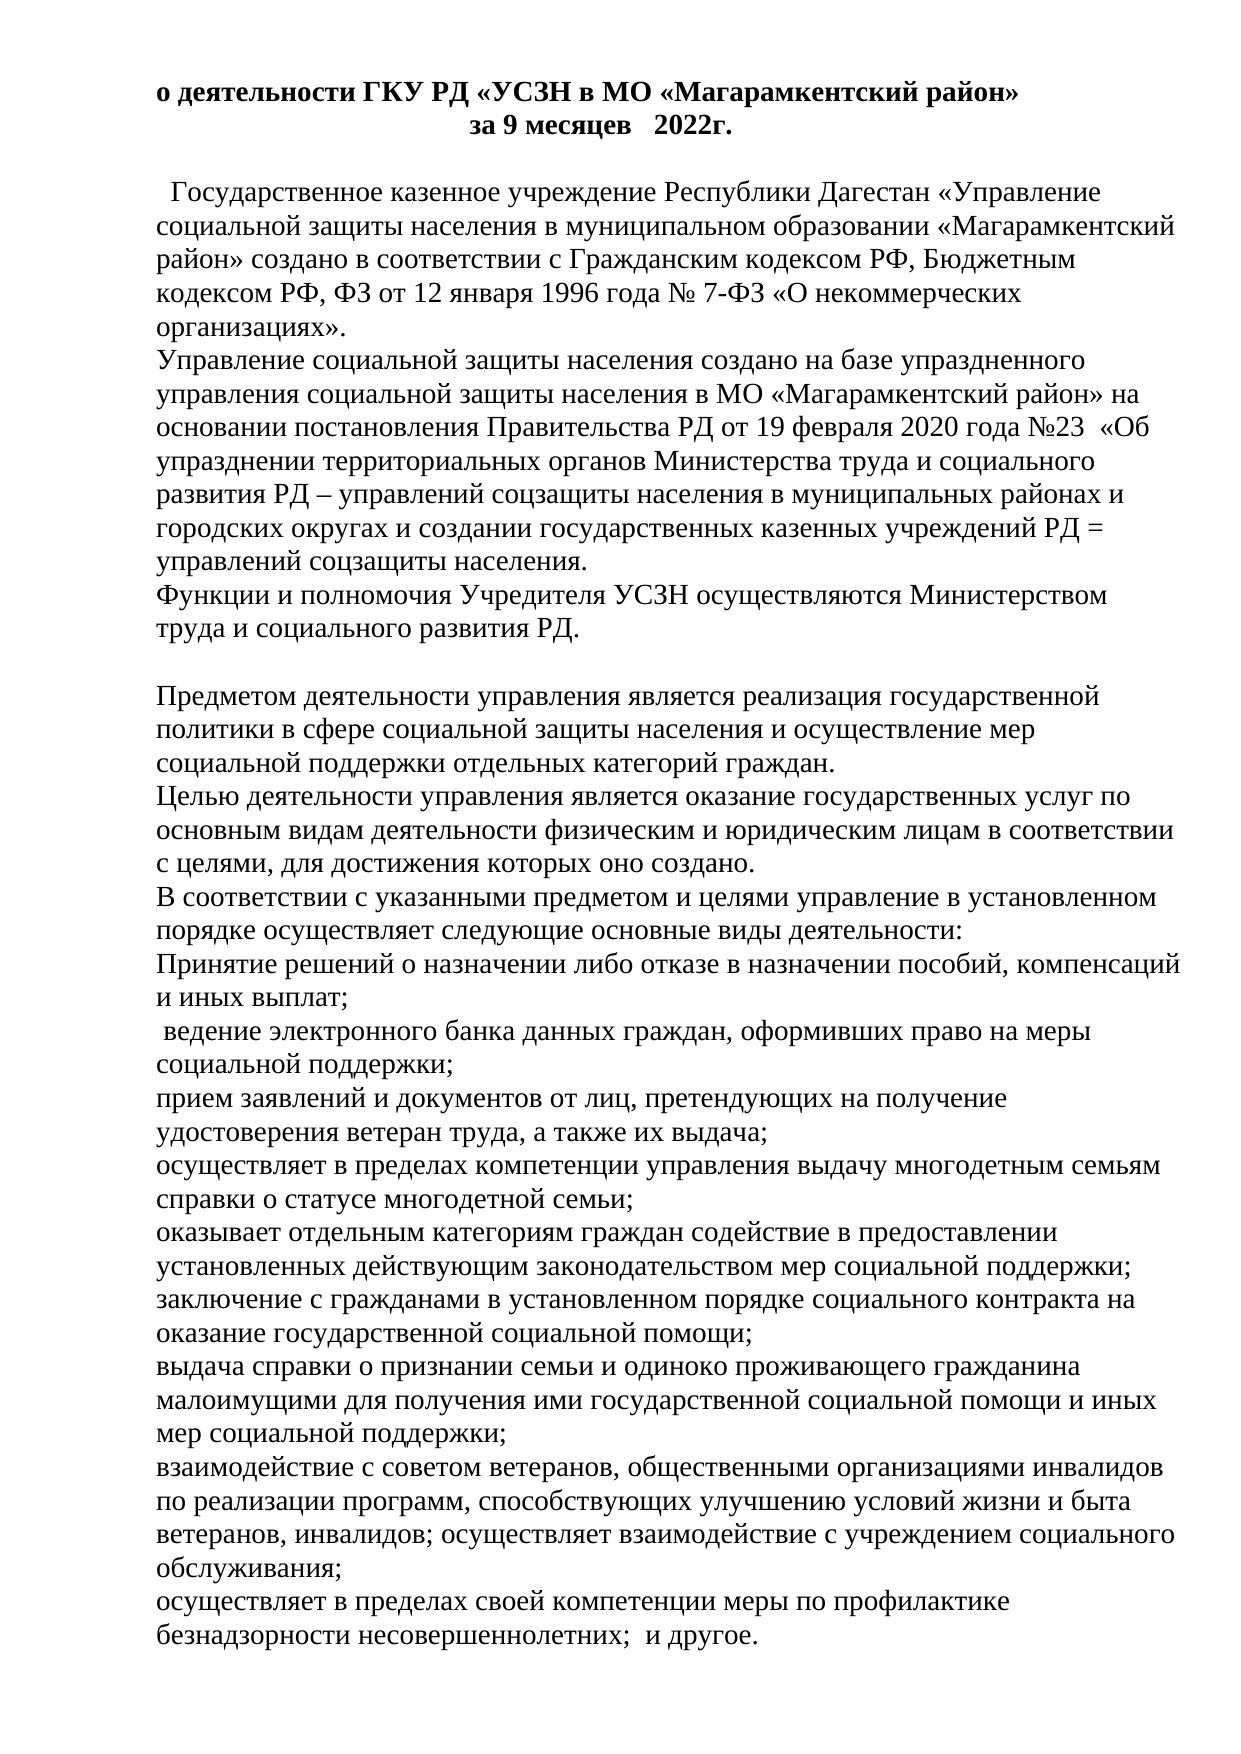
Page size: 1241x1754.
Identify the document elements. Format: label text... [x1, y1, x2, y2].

text Целью деятельности управления является оказание государственных услуг по основным видам деятельности физическим и юридическим лицам в соответствии с целями, для достижения которых оно создано. [156, 778, 1181, 879]
text осуществляет в пределах своей компетенции меры по профилактике безнадзорности несовершеннолетних; и другое. [156, 1583, 1181, 1650]
text взаимодействие с советом ветеранов, общественными организациями инвалидов по реализации программ, способствующих улучшению условий жизни и быта ветеранов, инвалидов; осуществляет взаимодействие с учреждением социального обслуживания; [156, 1449, 1181, 1583]
text Принятие решений о назначении либо отказе в назначении пособий, компенсаций и иных выплат; [156, 946, 1181, 1013]
text заключение с гражданами в установленном порядке социального контракта на оказание государственной социальной помощи; [156, 1281, 1181, 1348]
text Функции и полномочия Учредителя УСЗН осуществляются Министерством труда и социального развития РД. [156, 577, 1181, 644]
text оказывает отдельным категориям граждан содействие в предоставлении установленных действующим законодательством мер социальной поддержки; [156, 1214, 1181, 1281]
text за 9 месяцев 2022г. [156, 107, 1181, 141]
text выдача справки о признании семьи и одиноко проживающего гражданина малоимущими для получения ими государственной социальной помощи и иных мер социальной поддержки; [156, 1348, 1181, 1449]
text Государственное казенное учреждение Республики Дагестан «Управление социальной защиты населения в муниципальном образовании «Магарамкентский район» создано в соответствии с Гражданским кодексом РФ, Бюджетным кодексом РФ, ФЗ от 12 января 1996 года № 7-ФЗ «О некоммерческих организациях». [156, 174, 1181, 342]
text В соответствии с указанными предметом и целями управление в установленном порядке осуществляет следующие основные виды деятельности: [156, 879, 1181, 946]
text прием заявлений и документов от лиц, претендующих на получение удостоверения ветеран труда, а также их выдача; [156, 1080, 1181, 1147]
text Предметом деятельности управления является реализация государственной политики в сфере социальной защиты населения и осуществление мер социальной поддержки отдельных категорий граждан. [156, 678, 1181, 778]
text осуществляет в пределах компетенции управления выдачу многодетным семьям справки о статусе многодетной семьи; [156, 1147, 1181, 1214]
text ведение электронного банка данных граждан, оформивших право на меры социальной поддержки; [156, 1013, 1181, 1080]
text о деятельности ГКУ РД «УСЗН в МО «Магарамкентский район» [156, 74, 1181, 107]
text Управление социальной защиты населения создано на базе упраздненного управления социальной защиты населения в МО «Магарамкентский район» на основании постановления Правительства РД от 19 февраля 2020 года №23 «Об упразднении территориальных органов Министерства труда и социального развития РД – управлений соцзащиты населения в муниципальных районах и городских округах и создании государственных казенных учреждений РД = управлений соцзащиты населения. [156, 342, 1181, 577]
